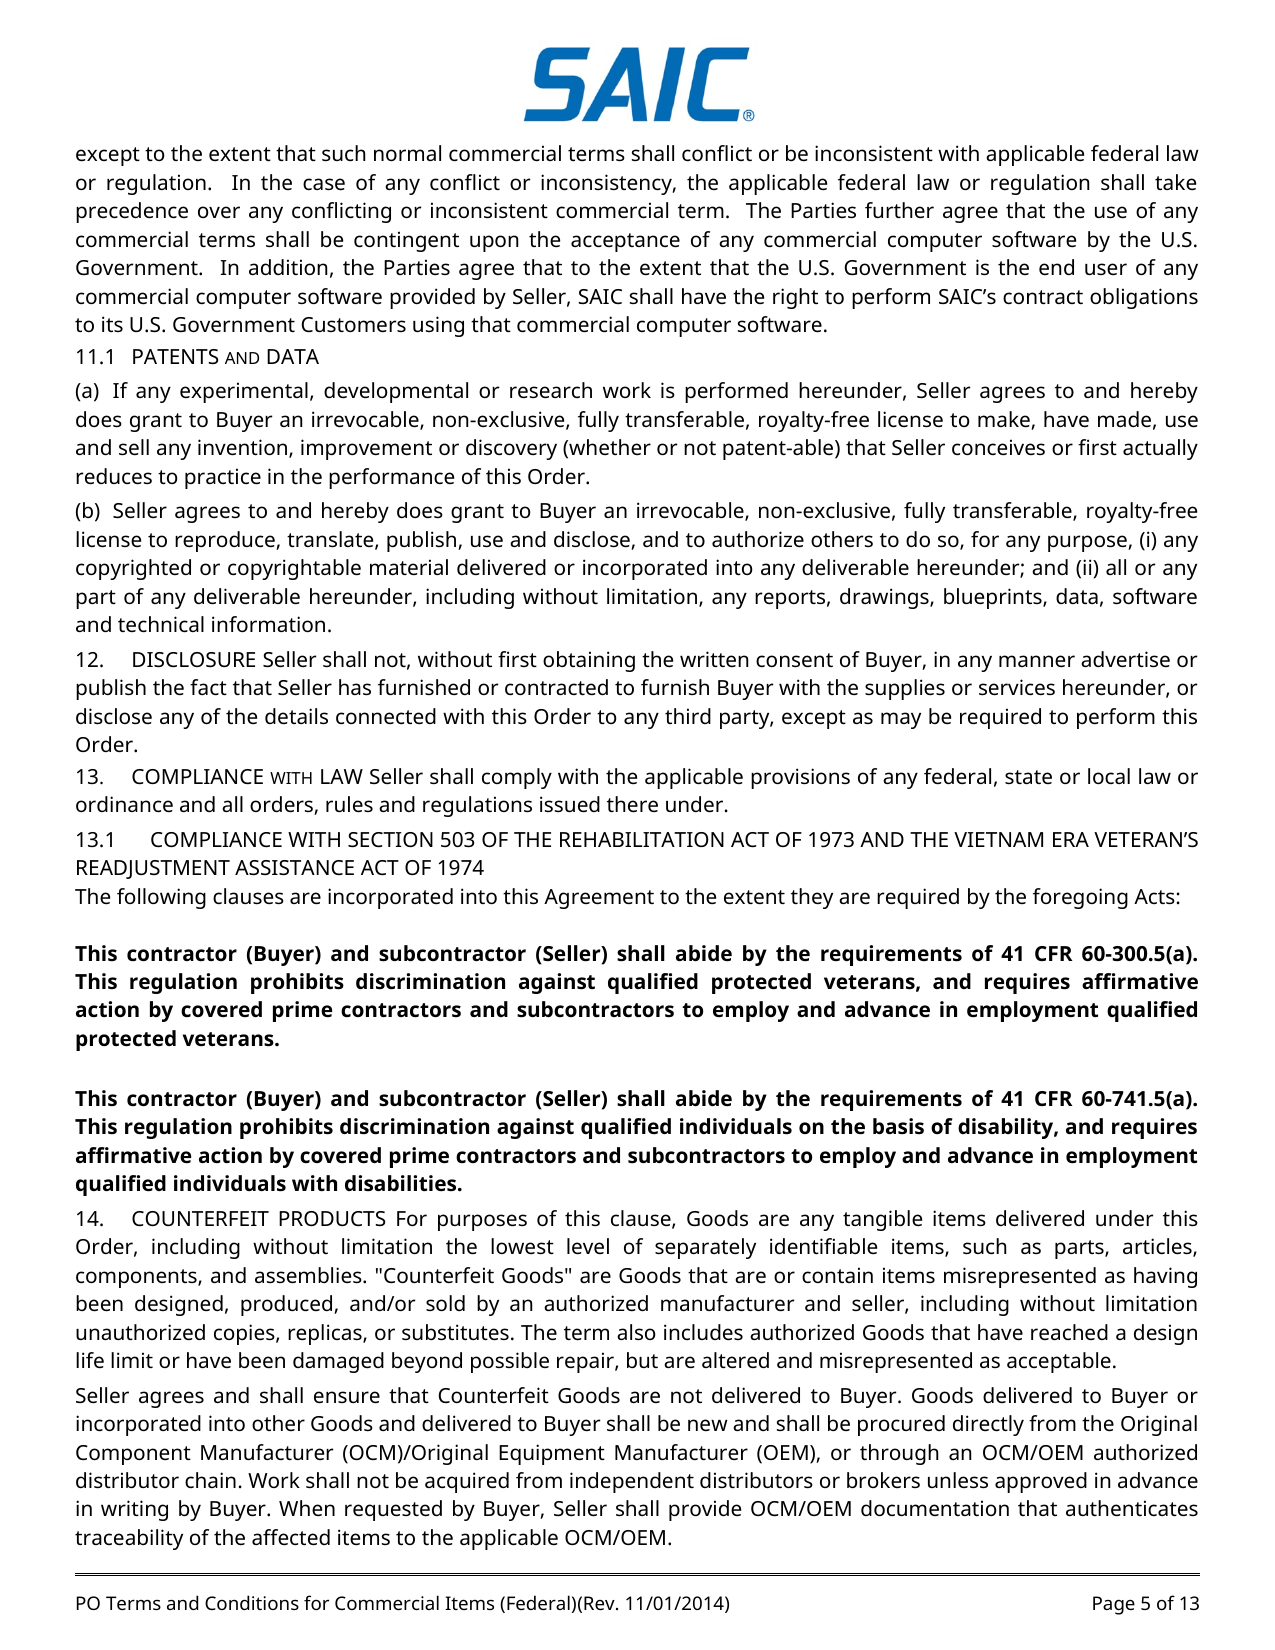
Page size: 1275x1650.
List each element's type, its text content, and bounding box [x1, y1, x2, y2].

picture [506, 28, 769, 140]
text Seller agrees and shall ensure that Counterfeit Goods are not delivered to Buyer. Goods delivered to Buyer or incorporated into other Goods and delivered to Buyer shall be new and shall be procured directly from the Original Component Manufacturer (OCM)/Original Equipment Manufacturer (OEM), or through an OCM/OEM authorized distributor chain. Work shall not be acquired from independent distributors or brokers unless approved in advance in writing by Buyer. When requested by Buyer, Seller shall provide OCM/OEM documentation that authenticates traceability of the affected items to the applicable OCM/OEM. [75, 1381, 1200, 1551]
text This contractor (Buyer) and subcontractor (Seller) shall abide by the requirements of 41 CFR 60-741.5(a). This regulation prohibits discrimination against qualified individuals on the basis of disability, and requires affirmative action by covered prime contractors and subcontractors to employ and advance in employment qualified individuals with disabilities. [75, 1084, 1200, 1198]
text This contractor (Buyer) and subcontractor (Seller) shall abide by the requirements of 41 CFR 60-300.5(a). This regulation prohibits discrimination against qualified protected veterans, and requires affirmative action by covered prime contractors and subcontractors to employ and advance in employment qualified protected veterans. [75, 939, 1200, 1052]
text 12. DISCLOSURE Seller shall not, without first obtaining the written consent of Buyer, in any manner advertise or publish the fact that Seller has furnished or contracted to furnish Buyer with the supplies or services hereunder, or disclose any of the details connected with this Order to any third party, except as may be required to perform this Order. [75, 645, 1200, 759]
subtitle 11.1 PATENTS and DATA [75, 342, 1200, 370]
text 13.1 COMPLIANCE WITH SECTION 503 OF THE REHABILITATION ACT OF 1973 AND THE VIETNAM ERA VETERAN’S READJUSTMENT ASSISTANCE ACT OF 1974 [75, 825, 1200, 882]
list Seller agrees to and hereby does grant to Buyer an irrevocable, non-exclusive, fully transferable, royalty-free license to reproduce, translate, publish, use and disclose, and to authorize others to do so, for any purpose, (i) any copyrighted or copyrightable material delivered or incorporated into any deliverable hereunder; and (ii) all or any part of any deliverable hereunder, including without limitation, any reports, drawings, blueprints, data, software and technical information. [75, 496, 1200, 639]
text The following clauses are incorporated into this Agreement to the extent they are required by the foregoing Acts: [75, 882, 1200, 910]
text 13. COMPLIANCE with LAW Seller shall comply with the applicable provisions of any federal, state or local law or ordinance and all orders, rules and regulations issued there under. [75, 762, 1200, 819]
text 14. COUNTERFEIT PRODUCTS For purposes of this clause, Goods are any tangible items delivered under this Order, including without limitation the lowest level of separately identifiable items, such as parts, articles, components, and assemblies. "Counterfeit Goods" are Goods that are or contain items misrepresented as having been designed, produced, and/or sold by an authorized manufacturer and seller, including without limitation unauthorized copies, replicas, or substitutes. The term also includes authorized Goods that have reached a design life limit or have been damaged beyond possible repair, but are altered and misrepresented as acceptable. [75, 1204, 1200, 1374]
list If any experimental, developmental or research work is performed hereunder, Seller agrees to and hereby does grant to Buyer an irrevocable, non-exclusive, fully transferable, royalty-free license to make, have made, use and sell any invention, improvement or discovery (whether or not patent-able) that Seller conceives or first actually reduces to practice in the performance of this Order. [75, 376, 1200, 490]
